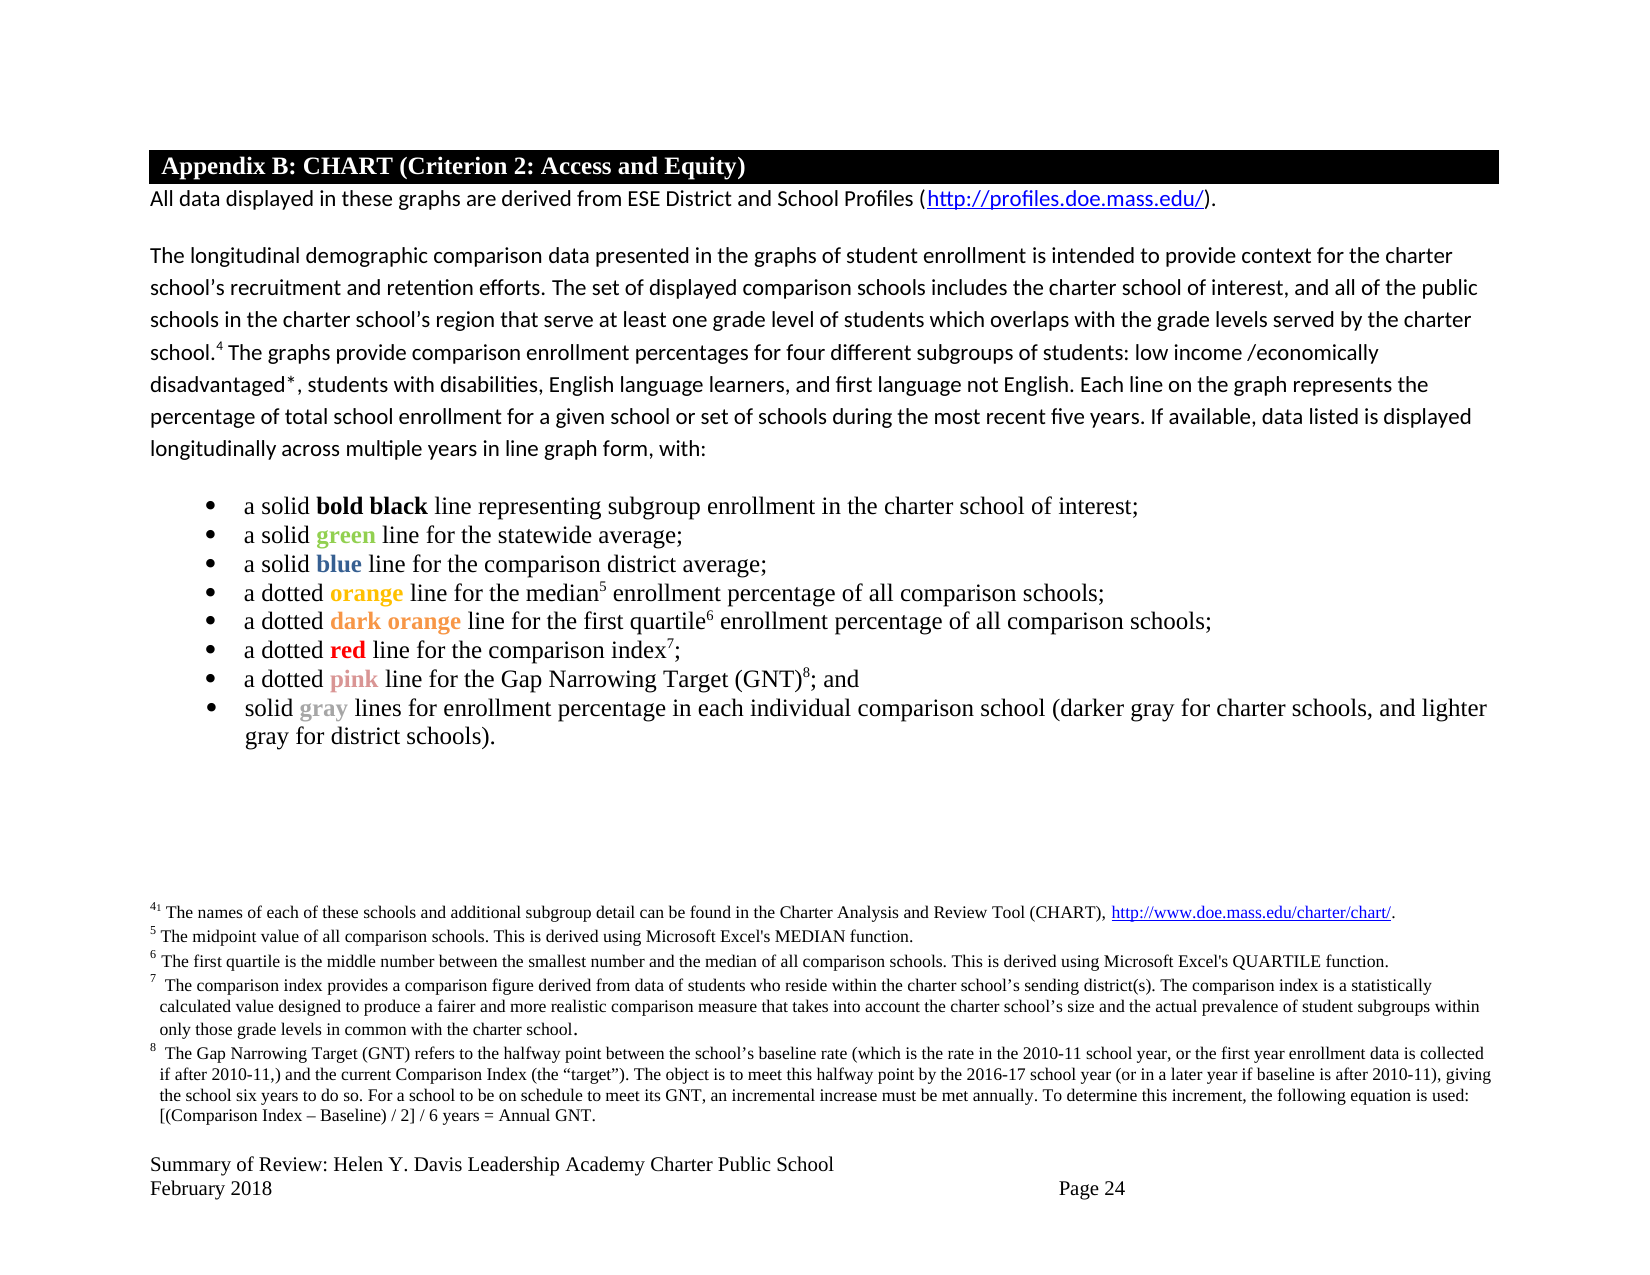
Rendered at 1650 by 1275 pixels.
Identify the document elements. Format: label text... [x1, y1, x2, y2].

list a dotted orange line for the median enrollment percentage of all comparison schools; [206, 578, 1500, 606]
text The longitudinal demographic comparison data presented in the graphs of student enrollment is intended to provide context for the charter school’s recruitment and retention efforts. The set of displayed comparison schools includes the charter school of interest, and all of the public schools in the charter school’s region that serve at least one grade level of students which overlaps with the grade levels served by the charter school. The graphs provide comparison enrollment percentages for four different subgroups of students: low income /economically disadvantaged*, students with disabilities, English language learners, and first language not English. Each line on the graph represents the percentage of total school enrollment for a given school or set of schools during the most recent five years. If available, data listed is displayed longitudinally across multiple years in line graph form, with: [150, 241, 1500, 462]
list solid gray lines for enrollment percentage in each individual comparison school (darker gray for charter schools, and lighter gray for district schools). [207, 693, 1500, 750]
text All data displayed in these graphs are derived from ESE District and School Profiles (http://profiles.doe.mass.edu/). [150, 184, 1500, 212]
list a solid green line for the statewide average; [206, 520, 1500, 549]
list a solid bold black line representing subgroup enrollment in the charter school of interest; [206, 491, 1500, 520]
table_header Appendix B: CHART (Criterion 2: Access and Equity) [151, 151, 1498, 183]
list a dotted dark orange line for the first quartile enrollment percentage of all comparison schools; [206, 606, 1500, 635]
list a solid blue line for the comparison district average; [206, 549, 1500, 578]
list a dotted pink line for the Gap Narrowing Target (GNT); and [206, 664, 1500, 693]
list a dotted red line for the comparison index; [206, 635, 1500, 664]
